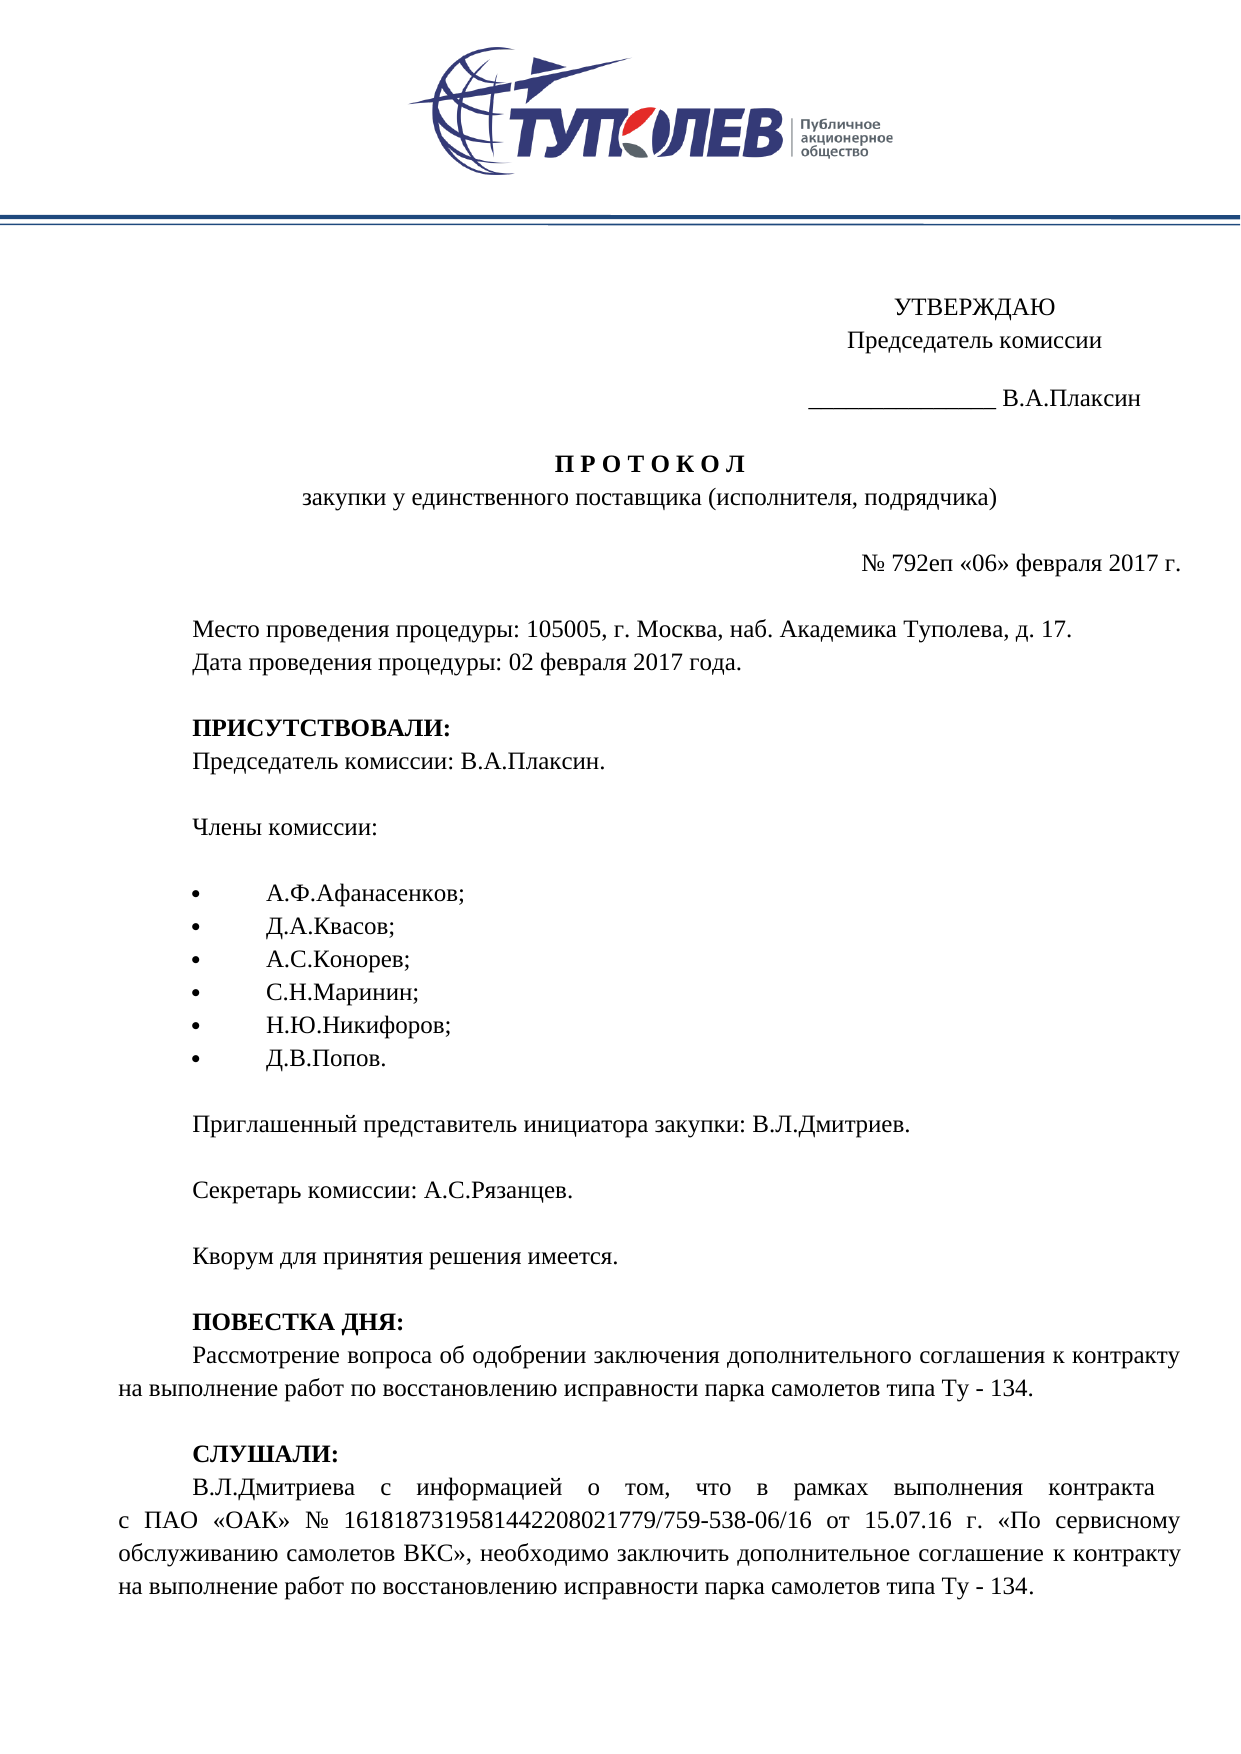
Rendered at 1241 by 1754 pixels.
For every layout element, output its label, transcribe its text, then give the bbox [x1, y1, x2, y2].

list С.Н.Маринин; [118, 977, 1181, 1006]
text Приглашенный представитель инициатора закупки: В.Л.Дмитриев. [118, 1109, 1181, 1138]
list Д.В.Попов. [118, 1043, 1181, 1072]
text Место проведения процедуры: 105005, г. Москва, наб. Академика Туполева, д. 17. [118, 614, 1181, 643]
text Слушали: [118, 1439, 1181, 1468]
text Кворум для принятия решения имеется. [118, 1241, 1181, 1270]
list А.С.Конорев; [118, 944, 1181, 973]
list Н.Ю.Никифоров; [118, 1010, 1181, 1039]
text № 792еп «06» февраля 2017 г. [118, 548, 1181, 577]
text Члены комиссии: [118, 812, 1181, 841]
text Присутствовали: [118, 713, 1181, 742]
text закупки у единственного поставщика (исполнителя, подрядчика) [118, 482, 1181, 511]
text Дата проведения процедуры: 02 февраля 2017 года. [118, 647, 1181, 676]
text Председатель комиссии: В.А.Плаксин. [118, 746, 1181, 775]
text В.Л.Дмитриева с информацией о том, что в рамках выполнения контракта с ПАО «ОАК» № 1618187319581442208021779/759-538-06/16 от 15.07.16 г. «По сервисному обслуживанию самолетов ВКС», необходимо заключить дополнительное соглашение к контракту на выполнение работ по восстановлению исправности парка самолетов типа Ту - 134. [118, 1472, 1181, 1600]
picture [407, 47, 893, 175]
list Д.А.Квасов; [118, 911, 1181, 940]
text ПротокоЛ [118, 449, 1181, 477]
list А.Ф.Афанасенков; [118, 878, 1181, 907]
text _______________ В.А.Плаксин [768, 383, 1181, 411]
text Повестка дня: [118, 1307, 1181, 1336]
text Рассмотрение вопроса об одобрении заключения дополнительного соглашения к контракту на выполнение работ по восстановлению исправности парка самолетов типа Ту - 134. [118, 1340, 1181, 1402]
text Секретарь комиссии: А.С.Рязанцев. [118, 1175, 1181, 1204]
text Председатель комиссии [768, 325, 1181, 354]
text УТВЕРЖДАЮ [768, 292, 1181, 321]
